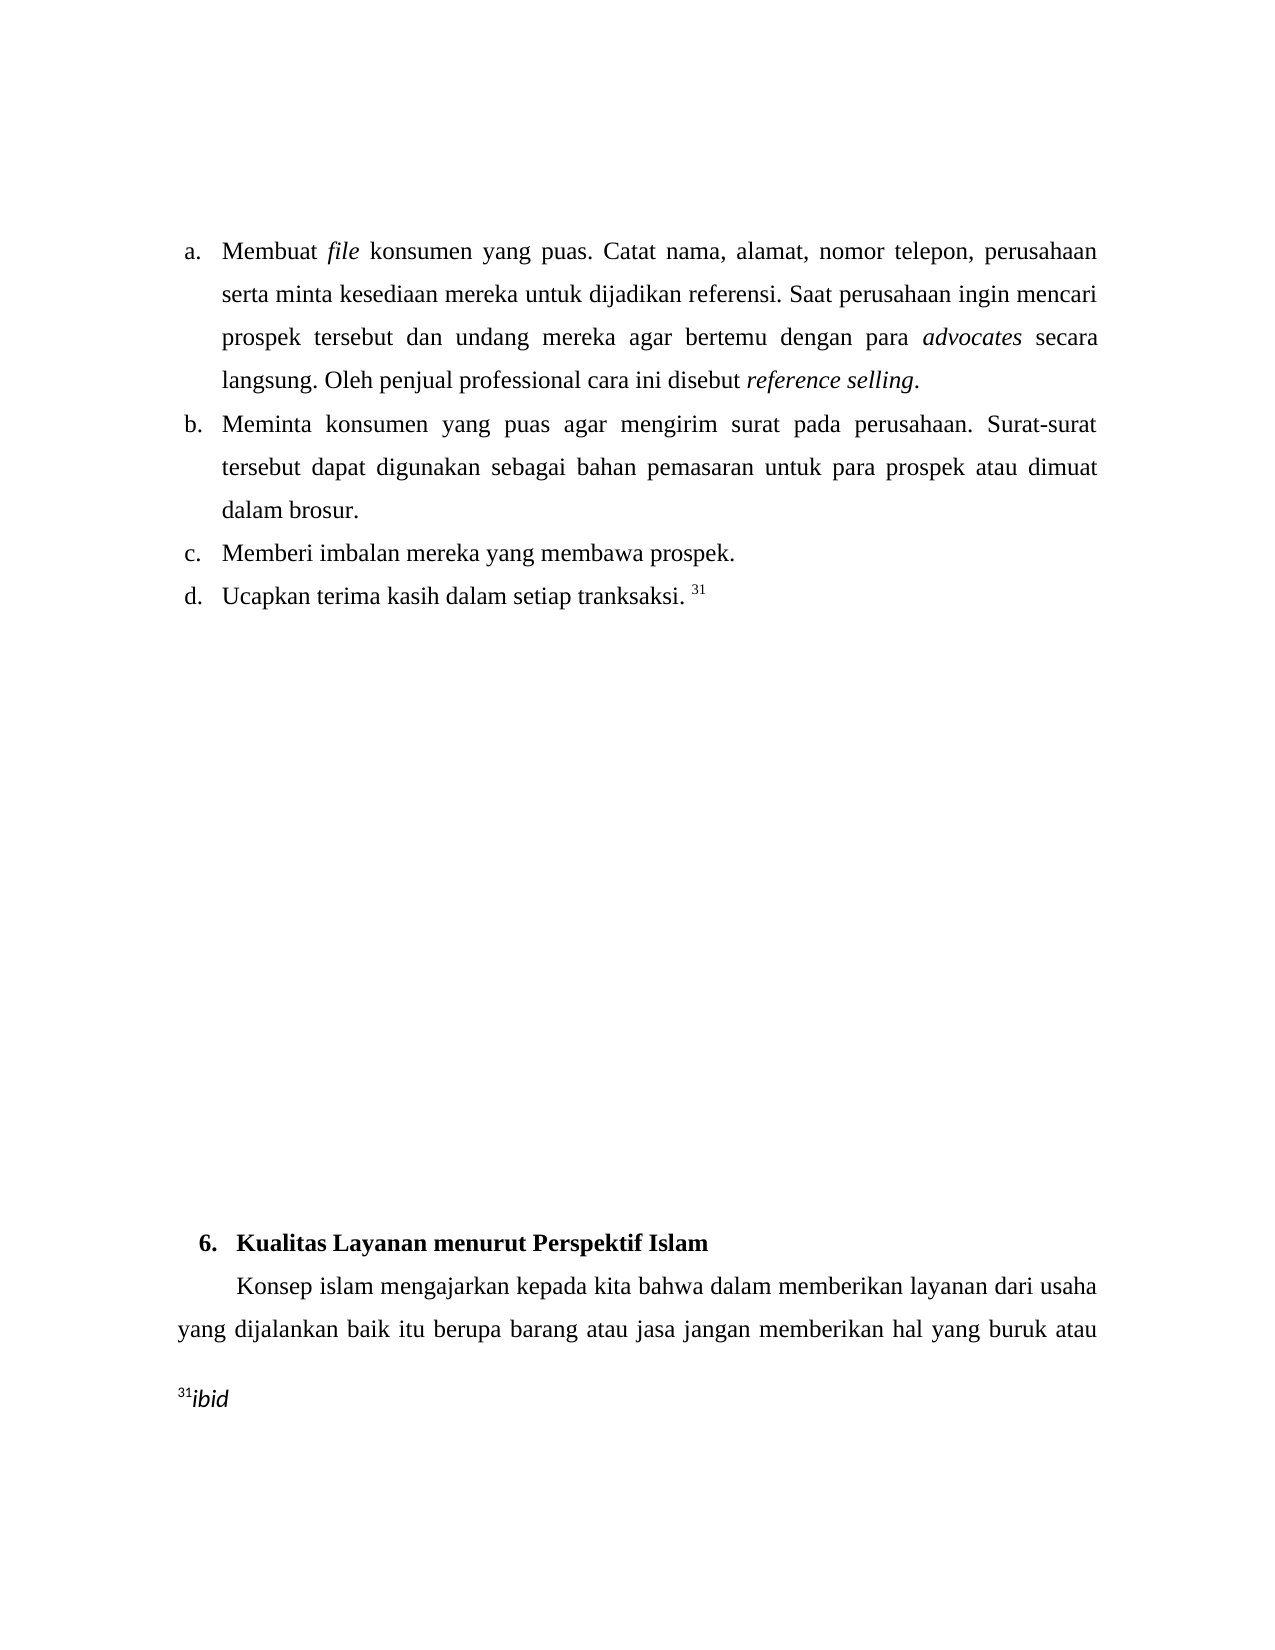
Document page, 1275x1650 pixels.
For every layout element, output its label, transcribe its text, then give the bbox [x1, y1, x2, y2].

list Kualitas Layanan menurut Perspektif Islam [199, 1228, 1098, 1257]
list Memberi imbalan mereka yang membawa prospek. [184, 538, 1098, 567]
list Ucapkan terima kasih dalam setiap tranksaksi. [184, 581, 1098, 610]
list Membuat file konsumen yang puas. Catat nama, alamat, nomor telepon, perusahaan serta minta kesediaan mereka untuk dijadikan referensi. Saat perusahaan ingin mencari prospek tersebut dan undang mereka agar bertemu dengan para advocates secara langsung. Oleh penjual professional cara ini disebut reference selling. [184, 236, 1098, 394]
list Meminta konsumen yang puas agar mengirim surat pada perusahaan. Surat-surat tersebut dapat digunakan sebagai bahan pemasaran untuk para prospek atau dimuat dalam brosur. [184, 409, 1098, 524]
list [177, 1271, 1098, 1343]
